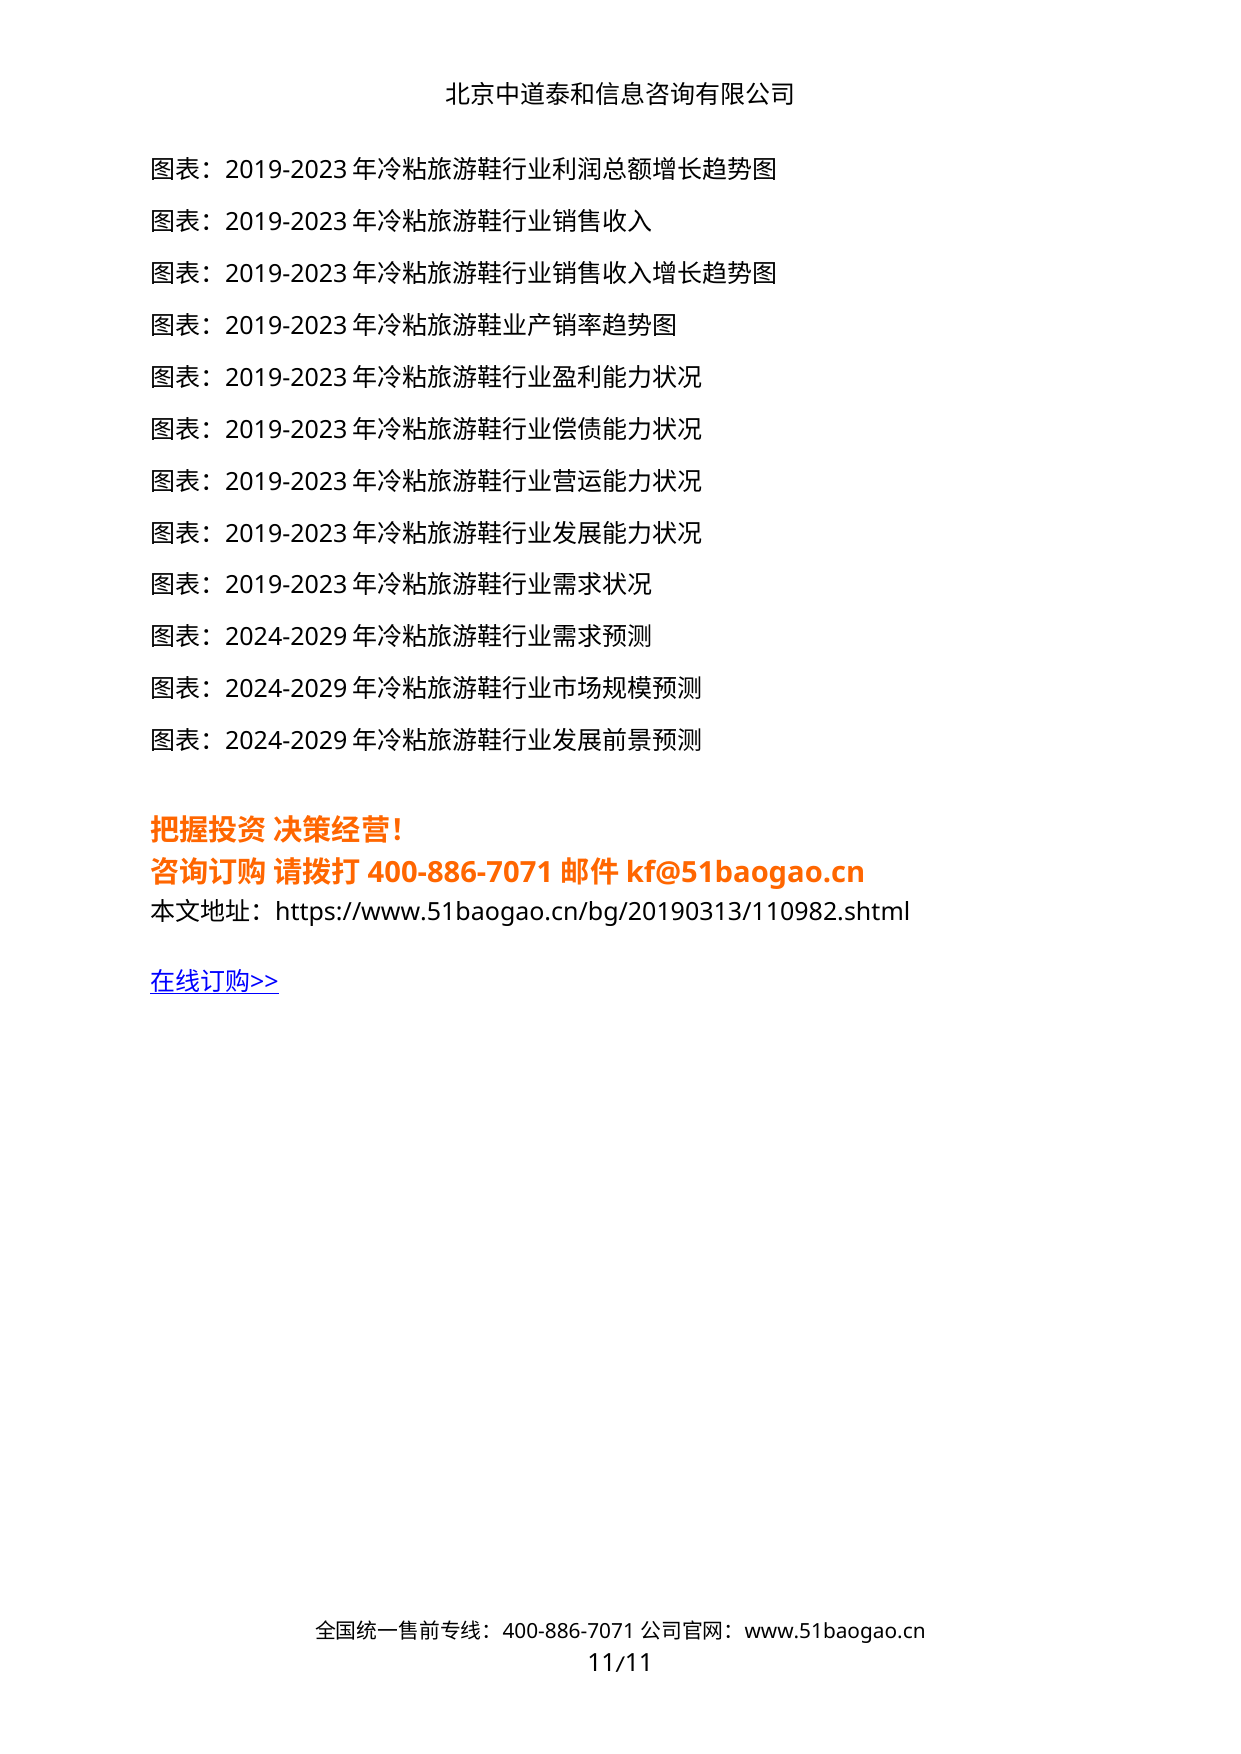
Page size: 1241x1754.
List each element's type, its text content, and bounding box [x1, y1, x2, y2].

text 图表：2024-2029年冷粘旅游鞋行业需求预测 [150, 617, 1090, 653]
text 图表：2019-2023年冷粘旅游鞋行业需求状况 [150, 565, 1090, 601]
text 在线订购>> [150, 927, 1090, 998]
text 图表：2019-2023年冷粘旅游鞋行业销售收入 [150, 202, 1090, 238]
text 图表：2019-2023年冷粘旅游鞋行业偿债能力状况 [150, 409, 1090, 446]
text 图表：2019-2023年冷粘旅游鞋行业销售收入增长趋势图 [150, 254, 1090, 290]
text 把握投资 决策经营！咨询订购 请拨打 400-886-7071 邮件 kf@51baogao.cn本文地址：https://www.51baogao.cn/bg/20190313/110982.shtml [150, 772, 1090, 927]
text 图表：2024-2029年冷粘旅游鞋行业发展前景预测 [150, 721, 1090, 757]
text 图表：2024-2029年冷粘旅游鞋行业市场规模预测 [150, 669, 1090, 705]
text 图表：2019-2023年冷粘旅游鞋行业盈利能力状况 [150, 357, 1090, 394]
text 图表：2019-2023年冷粘旅游鞋行业营运能力状况 [150, 461, 1090, 497]
text 图表：2019-2023年冷粘旅游鞋行业发展能力状况 [150, 513, 1090, 549]
text 图表：2019-2023年冷粘旅游鞋业产销率趋势图 [150, 306, 1090, 342]
text 图表：2019-2023年冷粘旅游鞋行业利润总额增长趋势图 [150, 150, 1090, 186]
